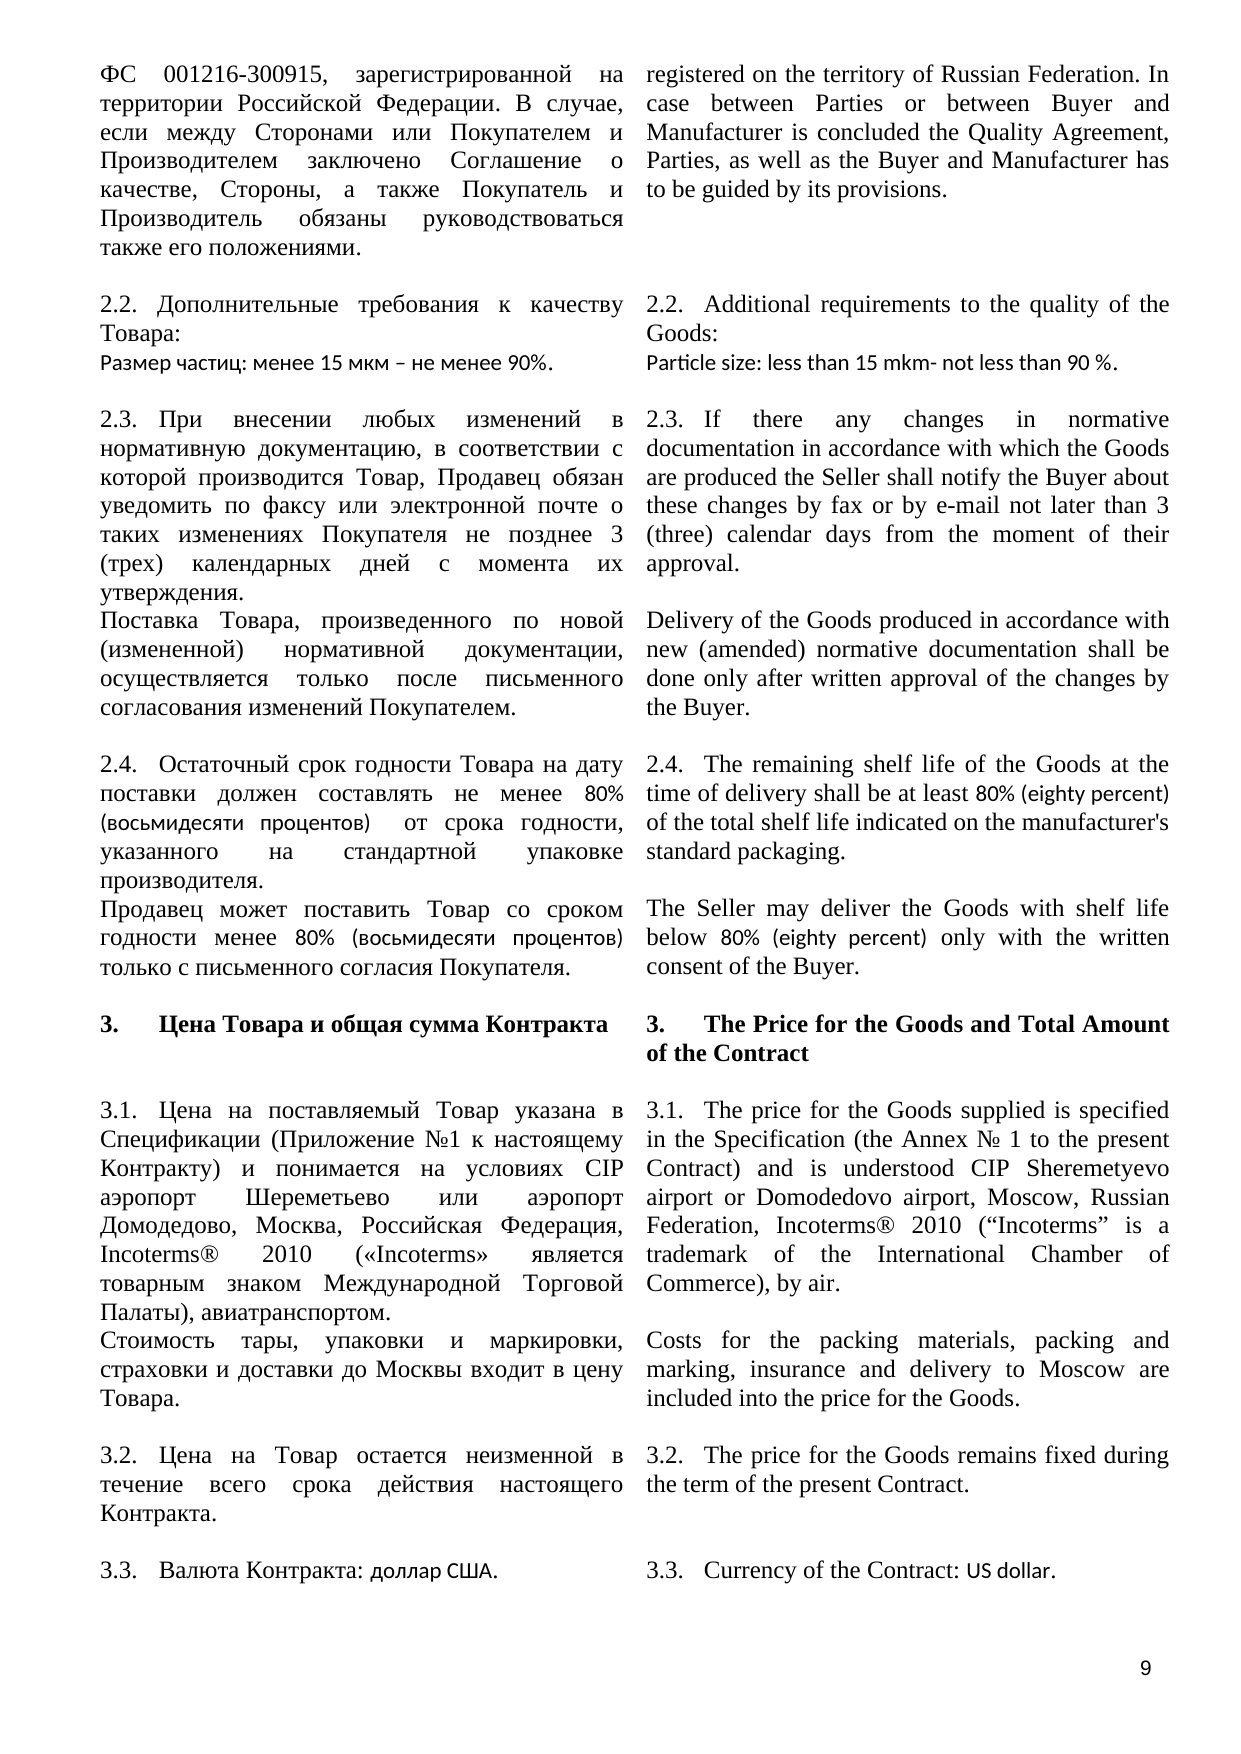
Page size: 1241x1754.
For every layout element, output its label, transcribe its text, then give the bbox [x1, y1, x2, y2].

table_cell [89, 1009, 635, 1613]
table_cell 2.2. Дополнительные требования к качеству Товара: . 2.3. При внесении любых изменений в нормативную документацию, в соответствии с которой производится Товар, Продавец обязан уведомить по факсу или электронной почте о таких изменениях Покупателя не позднее 3 (трех) календарных дней с момента их утверждения. Поставка Товара, произведенного по новой (измененной) нормативной документации, осуществляется только после письменного согласования изменений Покупателем. 2.4. Остаточный срок годности Товара на дату поставки должен составлять не менее от срока годности, указанного на стандартной упаковке производителя. Продавец может поставить Товар со сроком годности менее только с письменного согласия Покупателя. [89, 289, 635, 1009]
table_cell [89, 59, 635, 289]
table_cell 2.2. Additional requirements to the quality of the Goods: . 2.3. If there any changes in normative documentation in accordance with which the Goods are produced the Seller shall notify the Buyer about these changes by fax or by e-mail not later than 3 (three) calendar days from the moment of their approval. Delivery of the Goods produced in accordance with new (amended) normative documentation shall be done only after written approval of the changes by the Buyer. 2.4. The remaining shelf life of the Goods at the time of delivery shall be at least of the total shelf life indicated on the manufacturer's standard packaging. The Seller may deliver the Goods with shelf life below only with the written consent of the Buyer. [635, 289, 1181, 1009]
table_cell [635, 59, 1181, 289]
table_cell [635, 1009, 1181, 1613]
